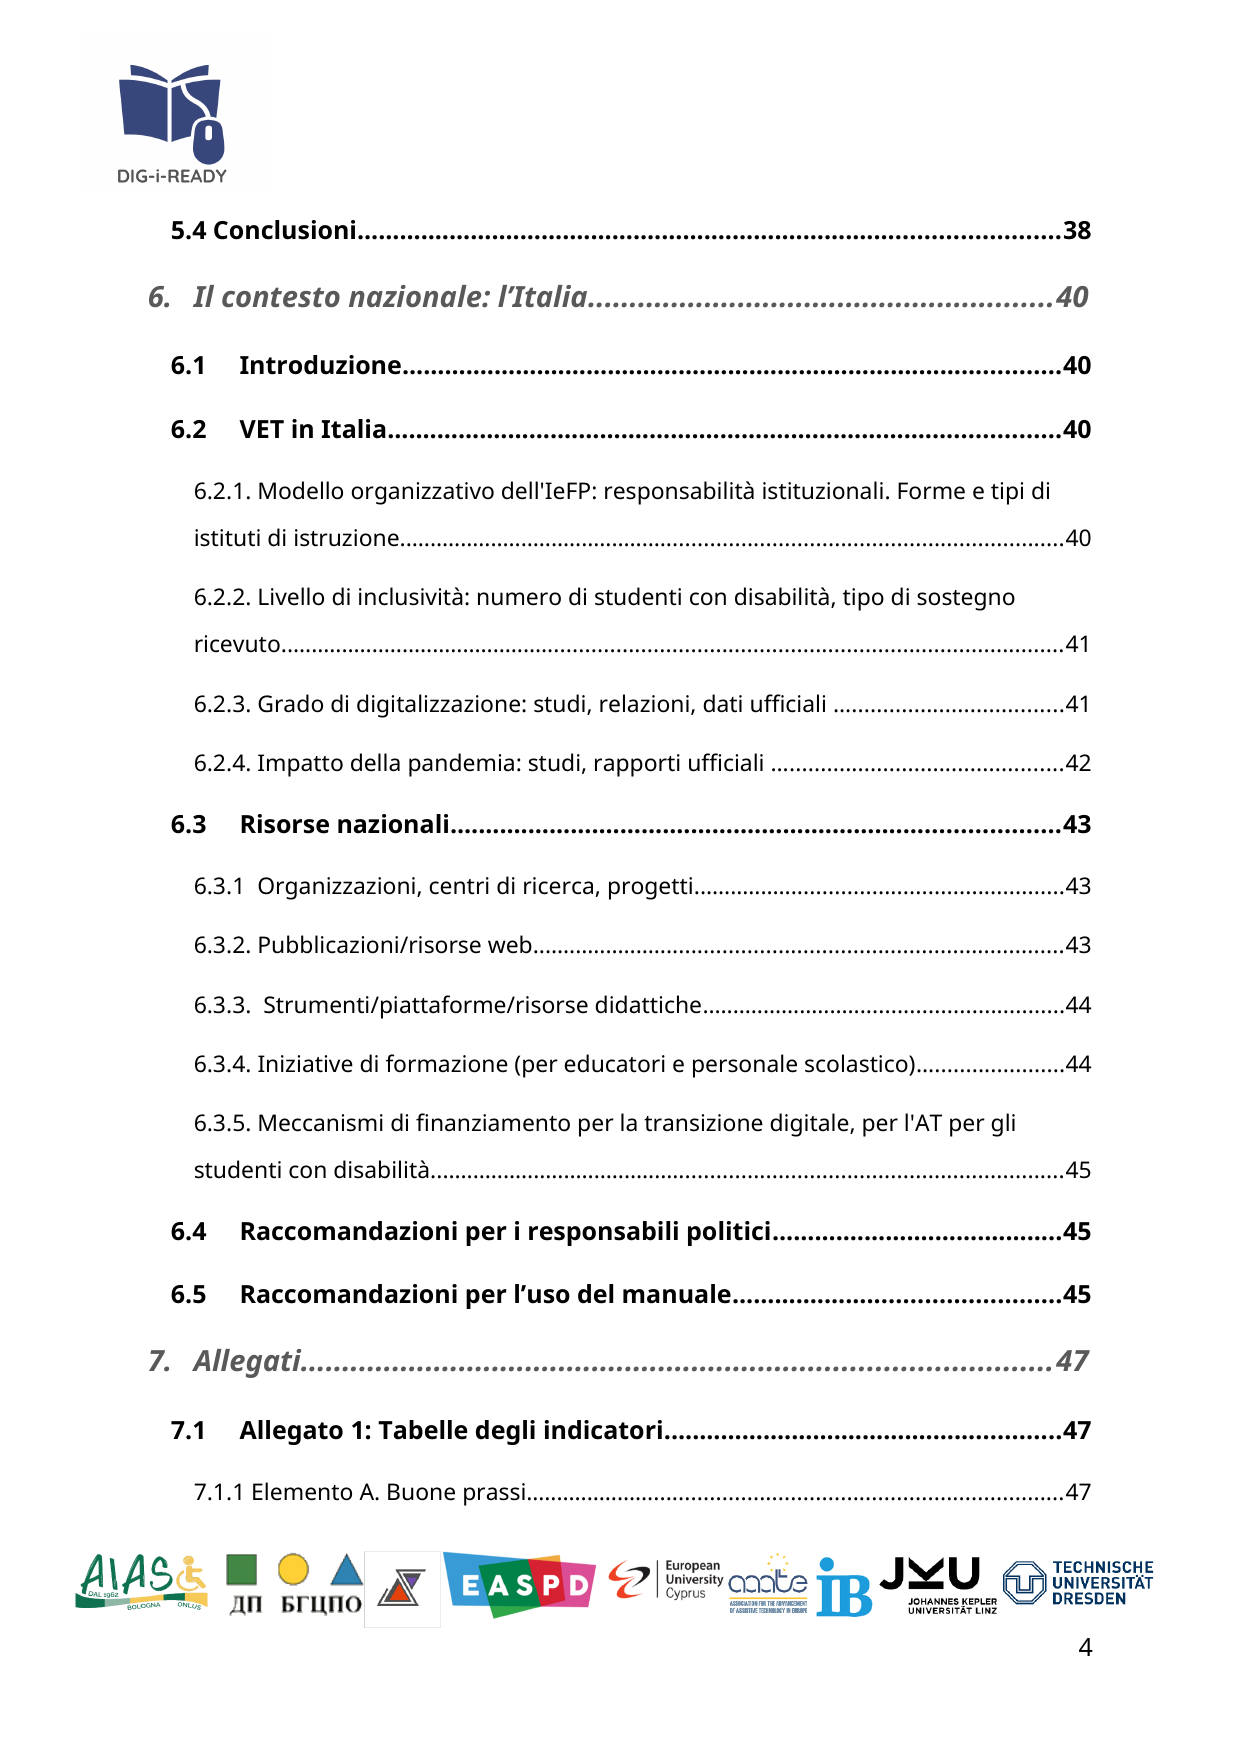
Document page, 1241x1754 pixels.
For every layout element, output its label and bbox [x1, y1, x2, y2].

picture [67, 1550, 598, 1629]
picture [75, 34, 277, 194]
picture [605, 1549, 1158, 1628]
